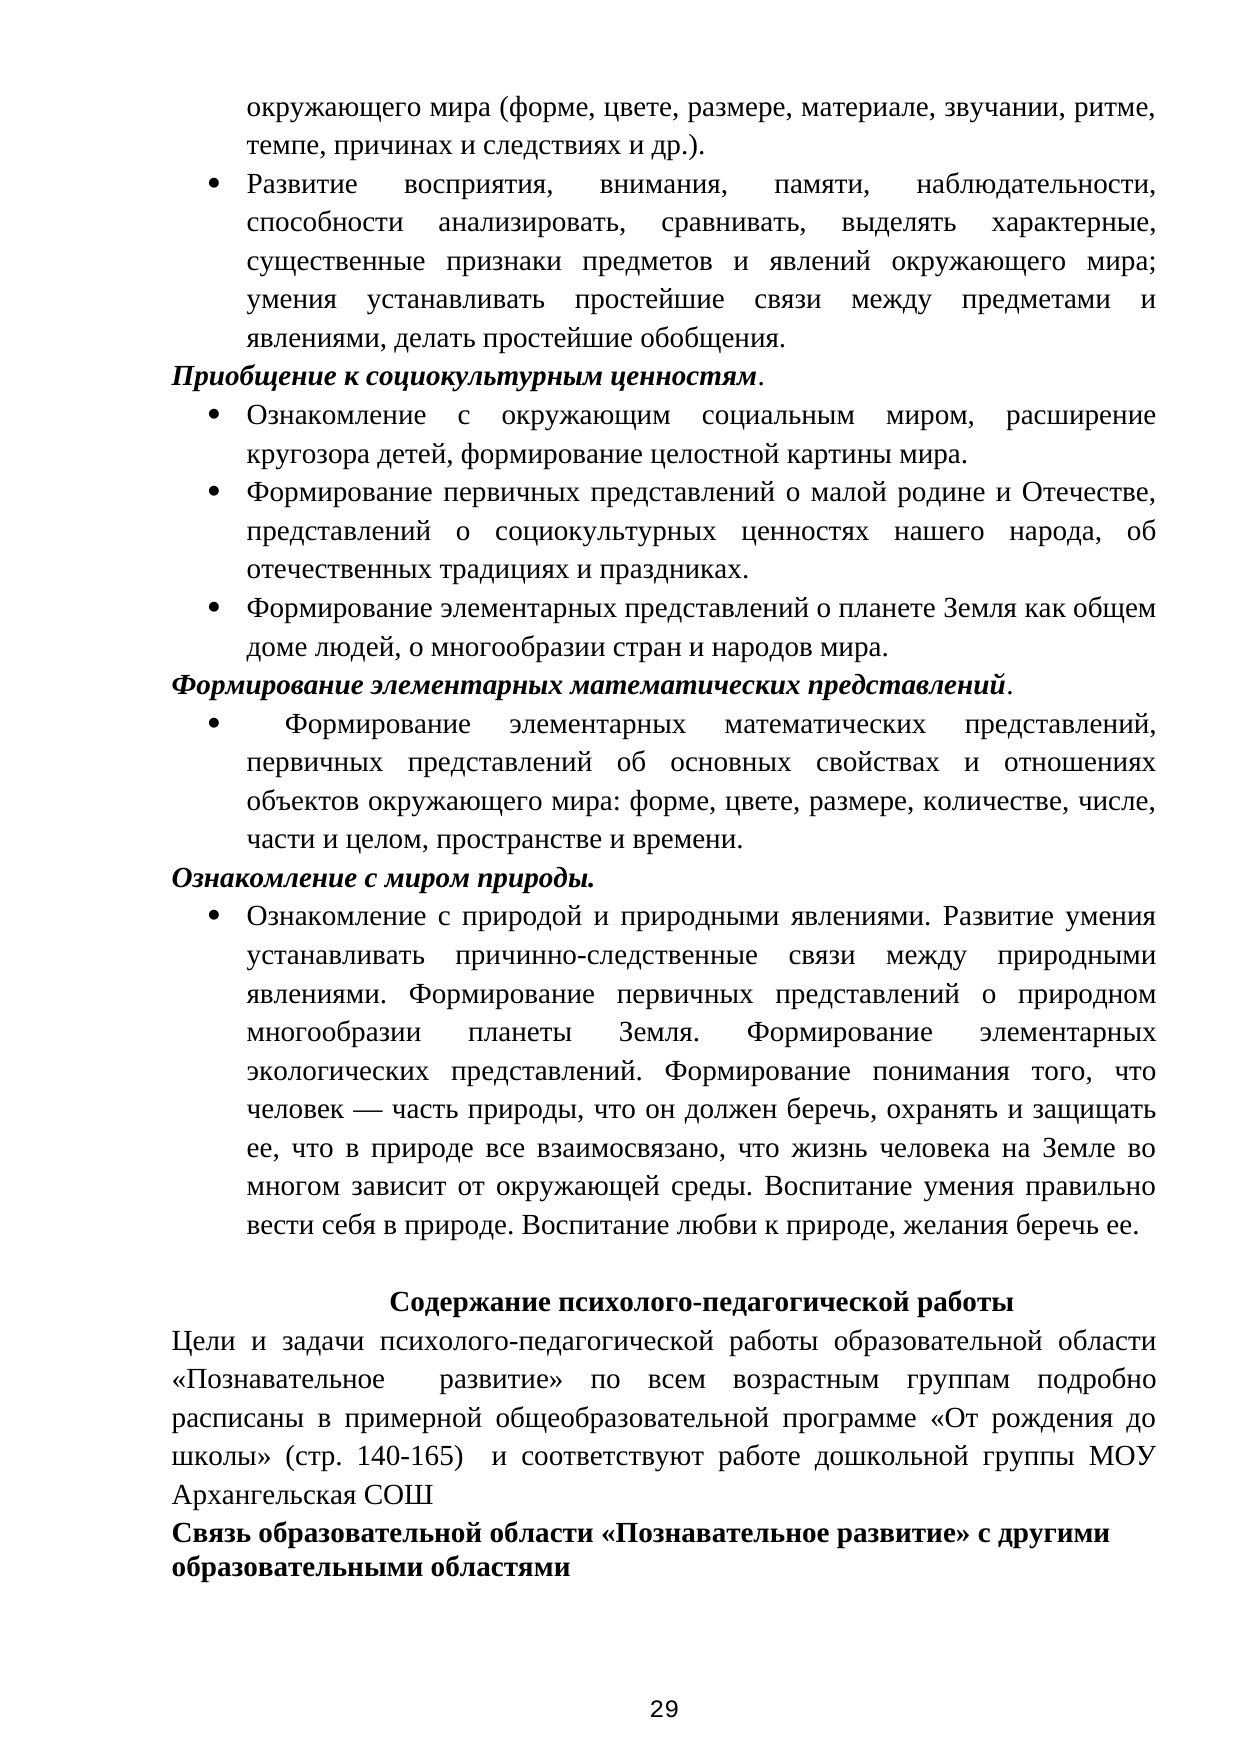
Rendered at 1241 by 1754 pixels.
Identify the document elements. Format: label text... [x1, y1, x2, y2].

list Формирование элементарных математических представлений, первичных представлений об основных свойствах и отношениях объектов окружающего мира: форме, цвете, размере, количестве, числе, части и целом, пространстве и времени. [209, 706, 1157, 855]
list Формирование первичных представлений о малой родине и Отечестве, представлений о социокультурных ценностях нашего народа, об отечественных традициях и праздниках. [209, 474, 1157, 585]
text Приобщение к социокультурным ценностям. [171, 358, 1157, 392]
text Формирование элементарных математических представлений. [171, 667, 1157, 701]
text Ознакомление с миром природы. [171, 860, 1157, 893]
list Ознакомление с природой и природными явлениями. Развитие умения устанавливать причинно-следственные связи между природными явлениями. Формирование первичных представлений о природном многообразии планеты Земля. Формирование элементарных экологических представлений. Формирование понимания того, что человек — часть природы, что он должен беречь, охранять и защищать ее, что в природе все взаимосвязано, что жизнь человека на Земле во многом зависит от окружающей среды. Воспитание умения правильно вести себя в природе. Воспитание любви к природе, желания беречь ее. [209, 898, 1157, 1241]
text Содержание психолого-педагогической работы [246, 1284, 1157, 1318]
text Цели и задачи психолого-педагогической работы образовательной области «Познавательное развитие» по всем возрастным группам подробно расписаны в примерной общеобразовательной программе «От рождения до школы» (стр. 140-165) и соответствуют работе дошкольной группы МОУ Архангельская СОШ [171, 1323, 1157, 1510]
list Ознакомление с окружающим социальным миром, расширение кругозора детей, формирование целостной картины мира. [209, 397, 1157, 469]
list Формирование элементарных представлений о планете Земля как общем доме людей, о многообразии стран и народов мира. [209, 590, 1157, 662]
text Связь образовательной области «Познавательное развитие» с другими образовательными областями [171, 1515, 1157, 1582]
list Развитие восприятия, внимания, памяти, наблюдательности, способности анализировать, сравнивать, выделять характерные, существенные признаки предметов и явлений окружающего мира; умения устанавливать простейшие связи между предметами и явлениями, делать простейшие обобщения. [209, 166, 1157, 353]
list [209, 89, 1157, 161]
